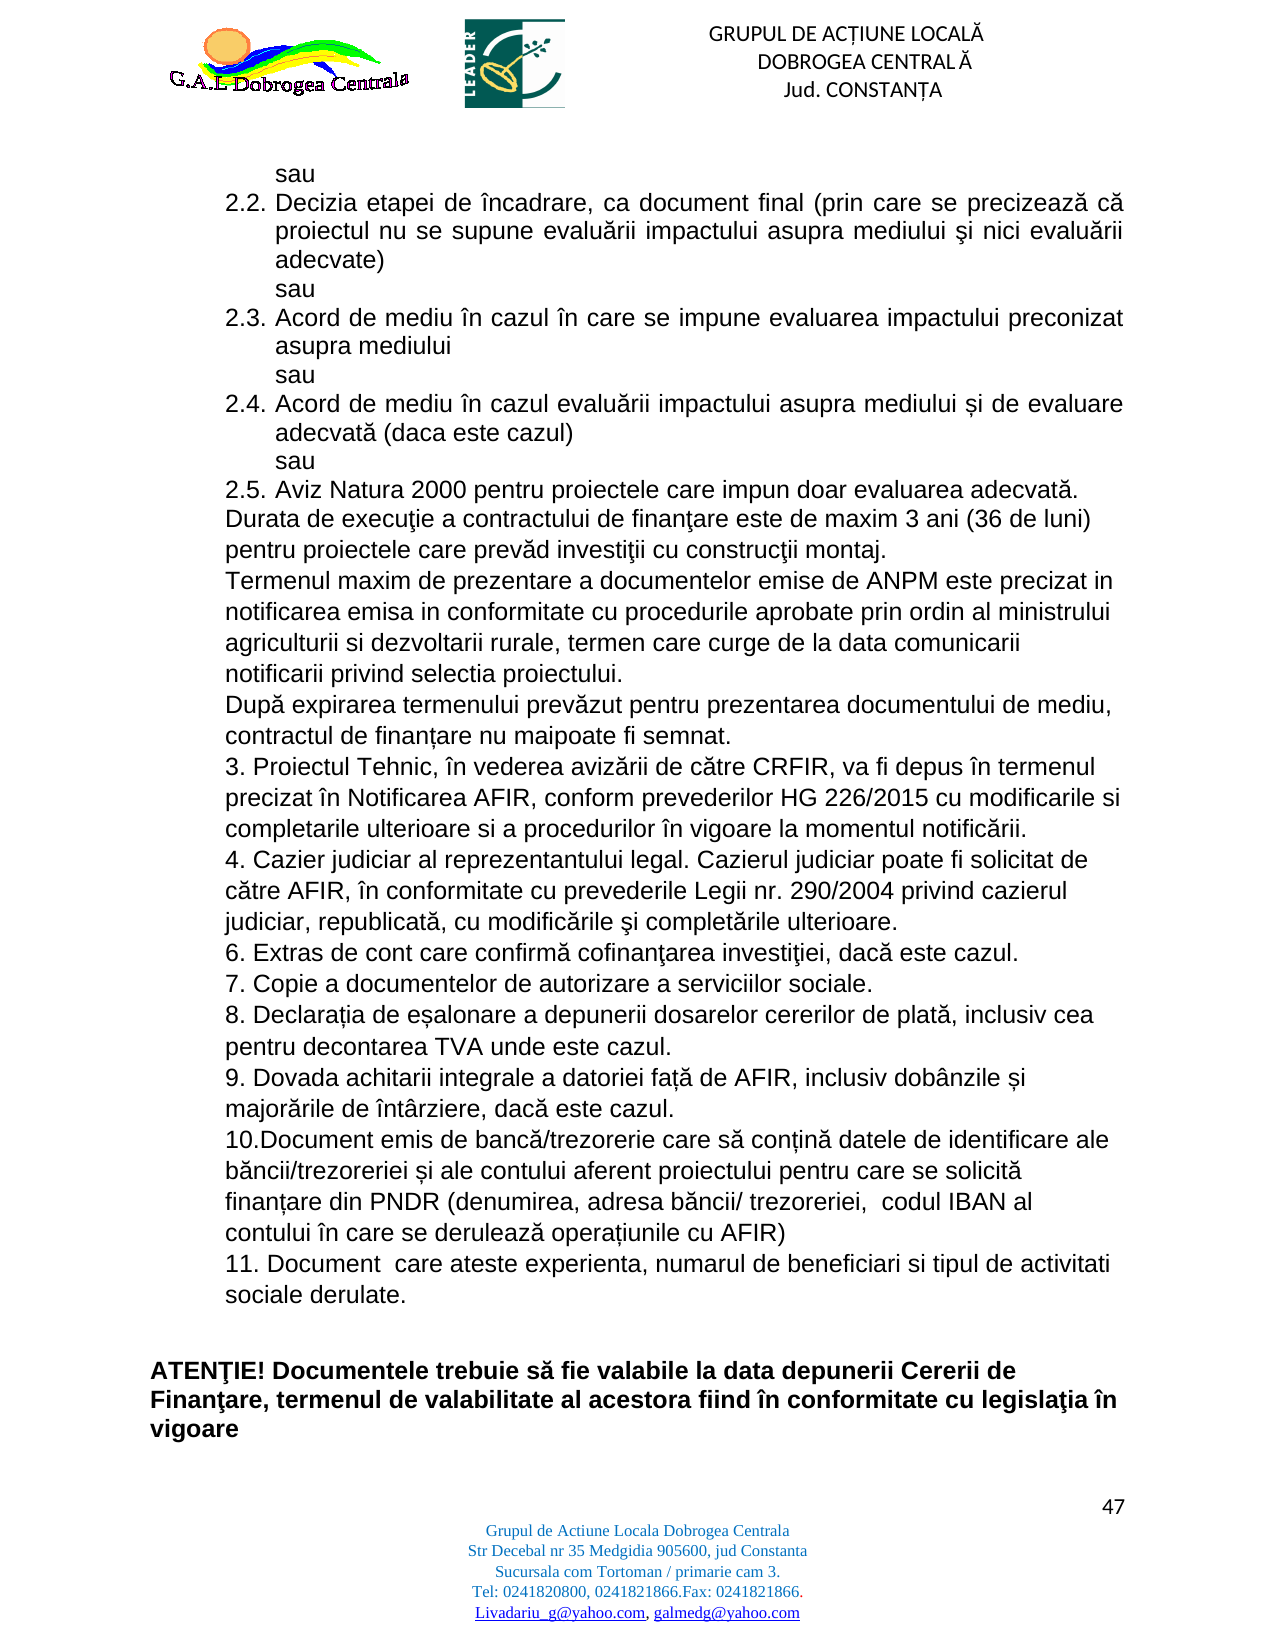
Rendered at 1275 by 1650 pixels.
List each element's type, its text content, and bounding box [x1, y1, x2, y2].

picture [190, 26, 384, 86]
list 10.Document emis de bancă/trezorerie care să conțină datele de identificare ale băncii/trezoreriei și ale contului aferent proiectului pentru care se solicită finanțare din PNDR (denumirea, adresa băncii/ trezoreriei, codul IBAN al contului în care se derulează operațiunile cu AFIR) [225, 1125, 1125, 1247]
list 6. Extras de cont care confirmă cofinanţarea investiţiei, dacă este cazul. [225, 938, 1125, 967]
text ATENŢIE! Documentele trebuie să fie valabile la data depunerii Cererii de Finanţare, termenul de valabilitate al acestora fiind în conformitate cu legislaţia în vigoare [150, 1356, 1125, 1443]
list sau [275, 446, 1125, 475]
list Acord de mediu în cazul în care se impune evaluarea impactului preconizat asupra mediului [225, 303, 1125, 360]
list Durata de execuţie a contractului de finanţare este de maxim 3 ani (36 de luni) pentru proiectele care prevăd investiţii cu construcţii montaj. [225, 504, 1125, 564]
list 3. Proiectul Tehnic, în vederea avizării de către CRFIR, va fi depus în termenul precizat în Notificarea AFIR, conform prevederilor HG 226/2015 cu modificarile si completarile ulterioare si a procedurilor în vigoare la momentul notificării. [225, 752, 1125, 843]
list Aviz Natura 2000 pentru proiectele care impun doar evaluarea adecvată. [225, 475, 1125, 504]
list 7. Copie a documentelor de autorizare a serviciilor sociale. [225, 969, 1125, 998]
list 4. Cazier judiciar al reprezentantului legal. Cazierul judiciar poate fi solicitat de către AFIR, în conformitate cu prevederile Legii nr. 290/2004 privind cazierul judiciar, republicată, cu modificările şi completările ulterioare. [225, 845, 1125, 936]
list 11. Document care ateste experienta, numarul de beneficiari si tipul de activitati sociale derulate. [225, 1249, 1125, 1309]
picture [238, 79, 246, 86]
list Termenul maxim de prezentare a documentelor emise de ANPM este precizat in notificarea emisa in conformitate cu procedurile aprobate prin ordin al ministrului agriculturii si dezvoltarii rurale, termen care curge de la data comunicarii notificarii privind selectia proiectului. [225, 566, 1125, 688]
list Acord de mediu în cazul evaluării impactului asupra mediului și de evaluare adecvată (daca este cazul) [225, 389, 1125, 446]
list sau [275, 159, 1125, 188]
list După expirarea termenului prevăzut pentru prezentarea documentului de mediu, contractul de finanțare nu maipoate fi semnat. [225, 690, 1125, 750]
list Decizia etapei de încadrare, ca document final (prin care se precizează că proiectul nu se supune evaluării impactului asupra mediului şi nici evaluării adecvate) [225, 188, 1125, 274]
list 8. Declarația de eșalonare a depunerii dosarelor cererilor de plată, inclusiv cea pentru decontarea TVA unde este cazul. [225, 1001, 1125, 1060]
list 9. Dovada achitarii integrale a datoriei față de AFIR, inclusiv dobânzile și majorările de întârziere, dacă este cazul. [225, 1063, 1125, 1122]
list sau [275, 360, 1125, 389]
picture [464, 19, 565, 107]
list sau [275, 274, 1125, 303]
